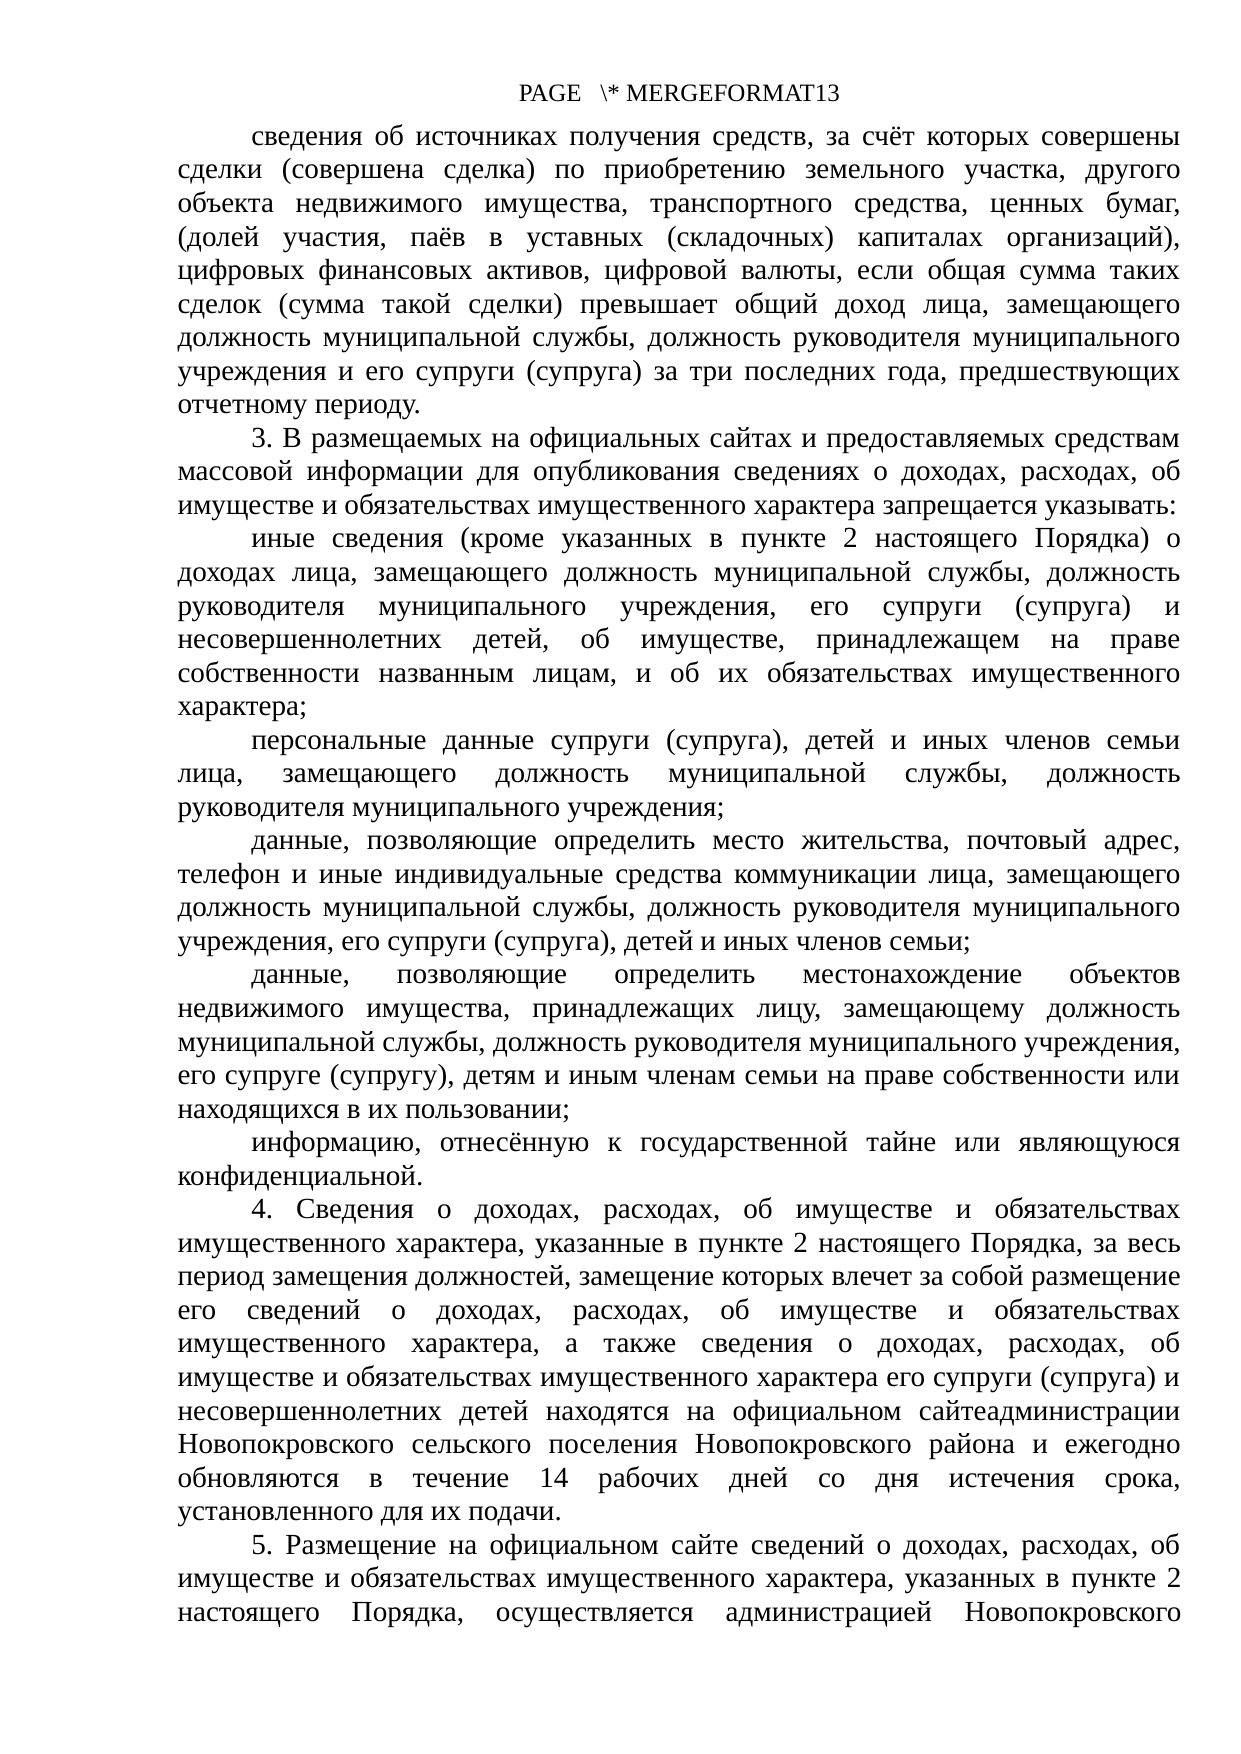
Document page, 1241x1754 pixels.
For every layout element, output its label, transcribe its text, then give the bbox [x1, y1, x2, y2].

text данные, позволяющие определить место жительства, почтовый адрес, телефон и иные индивидуальные средства коммуникации лица, замещающего должность муниципальной службы, должность руководителя муниципального учреждения, его супруги (супруга), детей и иных членов семьи; [177, 822, 1181, 957]
text 3. В размещаемых на официальных сайтах и предоставляемых средствам массовой информации для опубликования сведениях о доходах, расходах, об имуществе и обязательствах имущественного характера запрещается указывать: [177, 420, 1181, 521]
text персональные данные супруги (супруга), детей и иных членов семьи лица, замещающего должность муниципальной службы, должность руководителя муниципального учреждения; [177, 722, 1181, 822]
text данные, позволяющие определить местонахождение объектов недвижимого имущества, принадлежащих лицу, замещающему должность муниципальной службы, должность руководителя муниципального учреждения, его супруге (супругу), детям и иным членам семьи на праве собственности или находящихся в их пользовании; [177, 957, 1181, 1124]
text сведения об источниках получения средств, за счёт которых совершены сделки (совершена сделка) по приобретению земельного участка, другого объекта недвижимого имущества, транспортного средства, ценных бумаг, (долей участия, паёв в уставных (складочных) капиталах организаций), цифровых финансовых активов, цифровой валюты, если общая сумма таких сделок (сумма такой сделки) превышает общий доход лица, замещающего должность муниципальной службы, должность руководителя муниципального учреждения и его супруги (супруга) за три последних года, предшествующих отчетному периоду. [177, 118, 1181, 420]
text иные сведения (кроме указанных в пункте 2 настоящего Порядка) о доходах лица, замещающего должность муниципальной службы, должность руководителя муниципального учреждения, его супруги (супруга) и несовершеннолетних детей, об имуществе, принадлежащем на праве собственности названным лицам, и об их обязательствах имущественного характера; [177, 521, 1181, 722]
text 4. Сведения о доходах, расходах, об имуществе и обязательствах имущественного характера, указанные в пункте 2 настоящего Порядка, за весь период замещения должностей, замещение которых влечет за собой размещение его сведений о доходах, расходах, об имуществе и обязательствах имущественного характера, а также сведения о доходах, расходах, об имуществе и обязательствах имущественного характера его супруги (супруга) и несовершеннолетних детей находятся на официальном сайтеадминистрации Новопокровского сельского поселения Новопокровского района и ежегодно обновляются в течение 14 рабочих дней со дня истечения срока, установленного для их подачи. [177, 1191, 1181, 1527]
text информацию, отнесённую к государственной тайне или являющуюся конфиденциальной. [177, 1124, 1181, 1191]
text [177, 1527, 1181, 1627]
